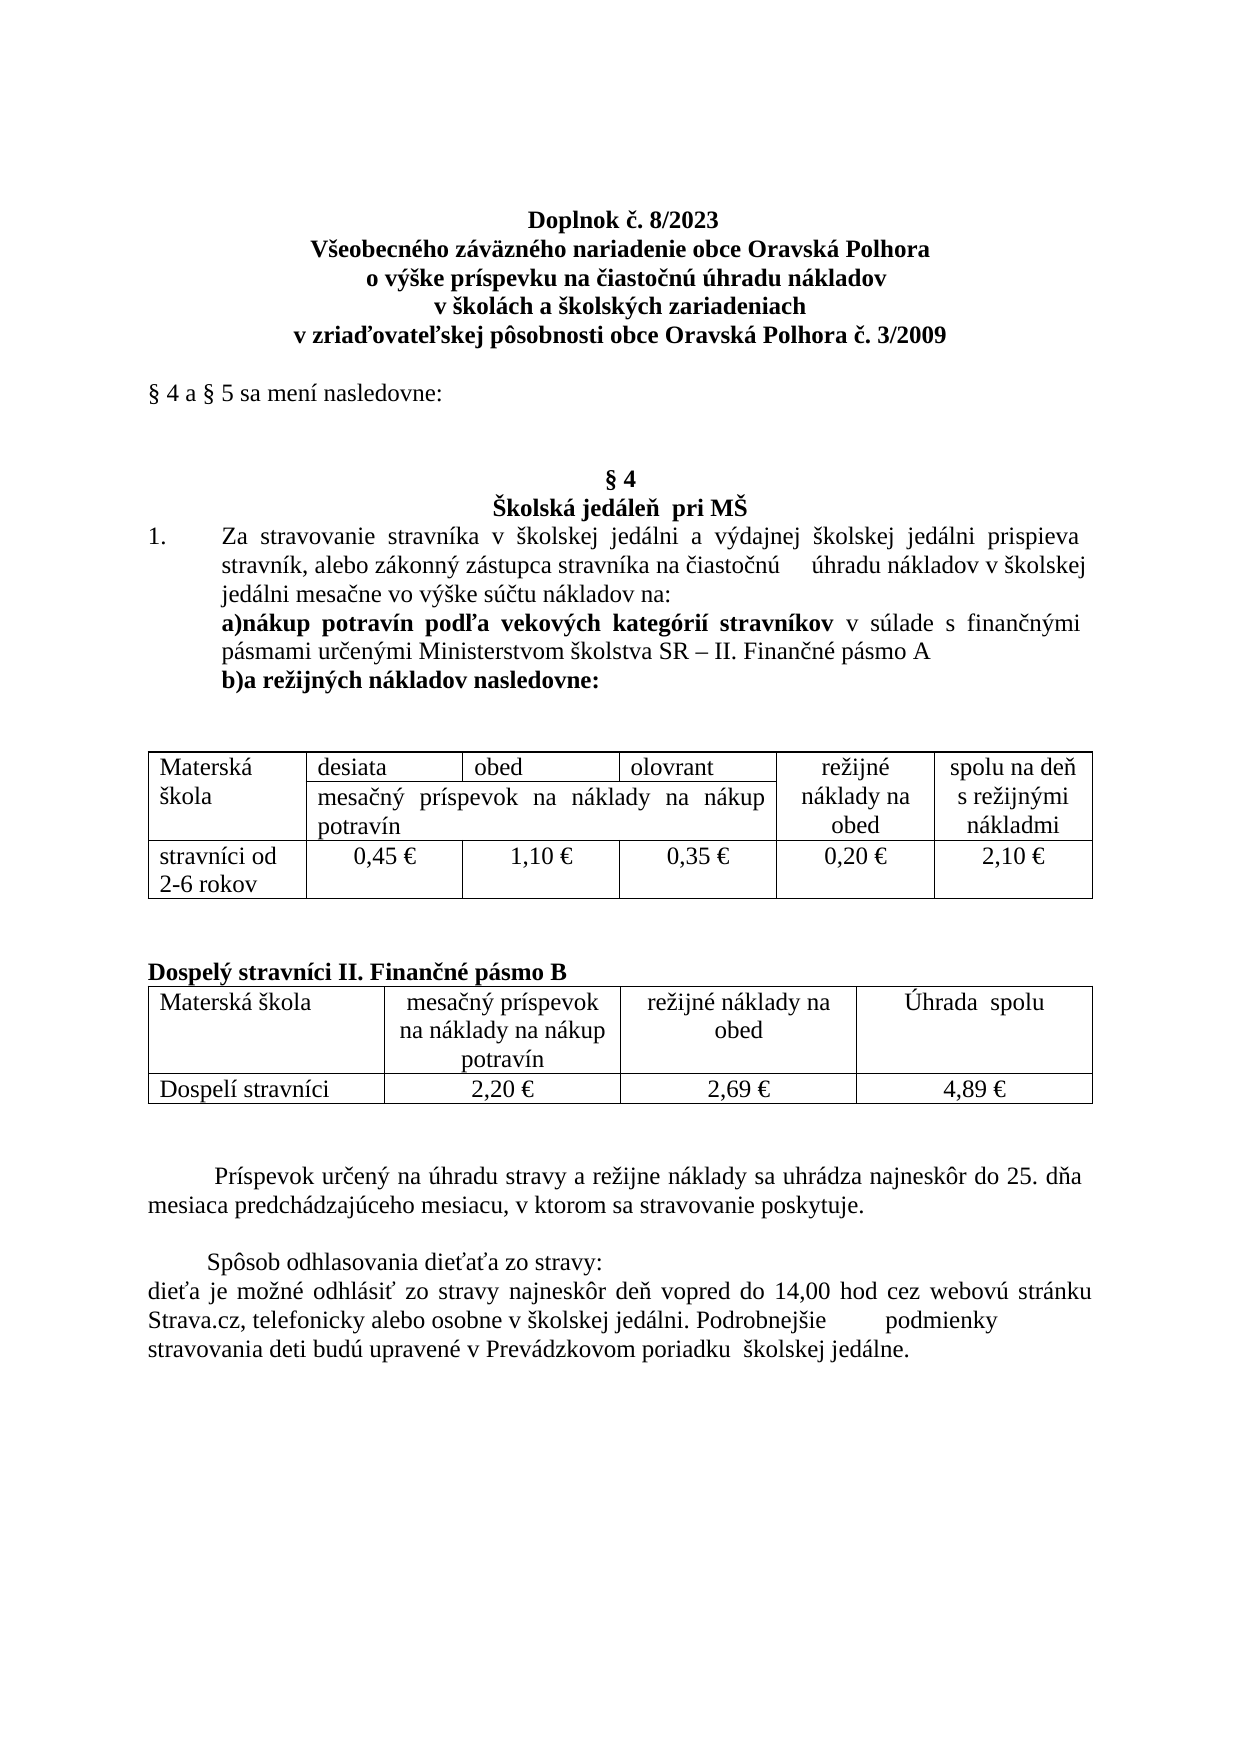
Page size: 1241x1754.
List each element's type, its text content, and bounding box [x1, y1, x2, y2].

table_cell 2,20 € [385, 1074, 620, 1103]
text o výške príspevku na čiastočnú úhradu nákladov [148, 263, 1093, 291]
table_header Úhrada spolu [857, 987, 1092, 1073]
table_cell mesačný príspevok na náklady na nákup potravín [307, 782, 776, 840]
table_cell 0,35 € [620, 841, 776, 898]
table_cell stravníci od 2-6 rokov [149, 841, 306, 898]
text v zriaďovateľskej pôsobnosti obce Oravská Polhora č. 3/2009 [148, 320, 1093, 349]
table_header Materská škola [149, 753, 306, 840]
text § 4 a § 5 sa mení nasledovne: [148, 378, 1093, 406]
text Dospelý stravníci II. Finančné pásmo B [148, 957, 1093, 986]
table_header spolu na deň s režijnými nákladmi [935, 753, 1092, 840]
table_cell 2,10 € [935, 841, 1092, 898]
table_cell 1,10 € [463, 841, 619, 898]
table_header režijné náklady na obed [777, 753, 934, 840]
table_cell Dospelí stravníci [149, 1074, 384, 1103]
text Spôsob odhlasovania dieťaťa zo stravy: [148, 1247, 1093, 1276]
text § 4 [148, 464, 1093, 493]
text Príspevok určený na úhradu stravy a režijne náklady sa uhrádza najneskôr do 25. dňa mesiaca predchádzajúceho mesiacu, v ktorom sa stravovanie poskytuje. [148, 1161, 1083, 1219]
text Školská jedáleň pri MŠ [148, 493, 1093, 521]
table_cell 4,89 € [857, 1074, 1092, 1103]
table_header olovrant [620, 753, 776, 781]
text dieťa je možné odhlásiť zo stravy najneskôr deň vopred do 14,00 hod cez webovú stránku Strava.cz, telefonicky alebo osobne v školskej jedálni. Podrobnejšie podmienky stravovania deti budú upravené v Prevádzkovom poriadku školskej jedálne. [148, 1276, 1093, 1362]
text Všeobecného záväzného nariadenie obce Oravská Polhora [148, 234, 1093, 263]
table_cell 0,20 € [777, 841, 934, 898]
table_header režijné náklady na obed [621, 987, 856, 1073]
text 1. Za stravovanie stravníka v školskej jedálni a výdajnej školskej jedálni prispieva stravník, alebo zákonný zástupca stravníka na čiastočnú úhradu nákladov v školskej jedálni mesačne vo výške súčtu nákladov na: [148, 521, 1093, 608]
table_header obed [463, 753, 619, 781]
table_cell 0,45 € [307, 841, 462, 898]
table_header Materská škola [149, 987, 384, 1073]
text v školách a školských zariadeniach [148, 291, 1093, 320]
text Doplnok č. 8/2023 [148, 205, 1093, 234]
table_header desiata [307, 753, 462, 781]
table_header mesačný príspevok na náklady na nákup potravín [385, 987, 620, 1073]
text b)a režijných nákladov nasledovne: [148, 665, 1093, 694]
table_cell 2,69 € [621, 1074, 856, 1103]
text a)nákup potravín podľa vekových kategórií stravníkov v súlade s finančnými pásmami určenými Ministerstvom školstva SR – II. Finančné pásmo A [148, 608, 1093, 665]
